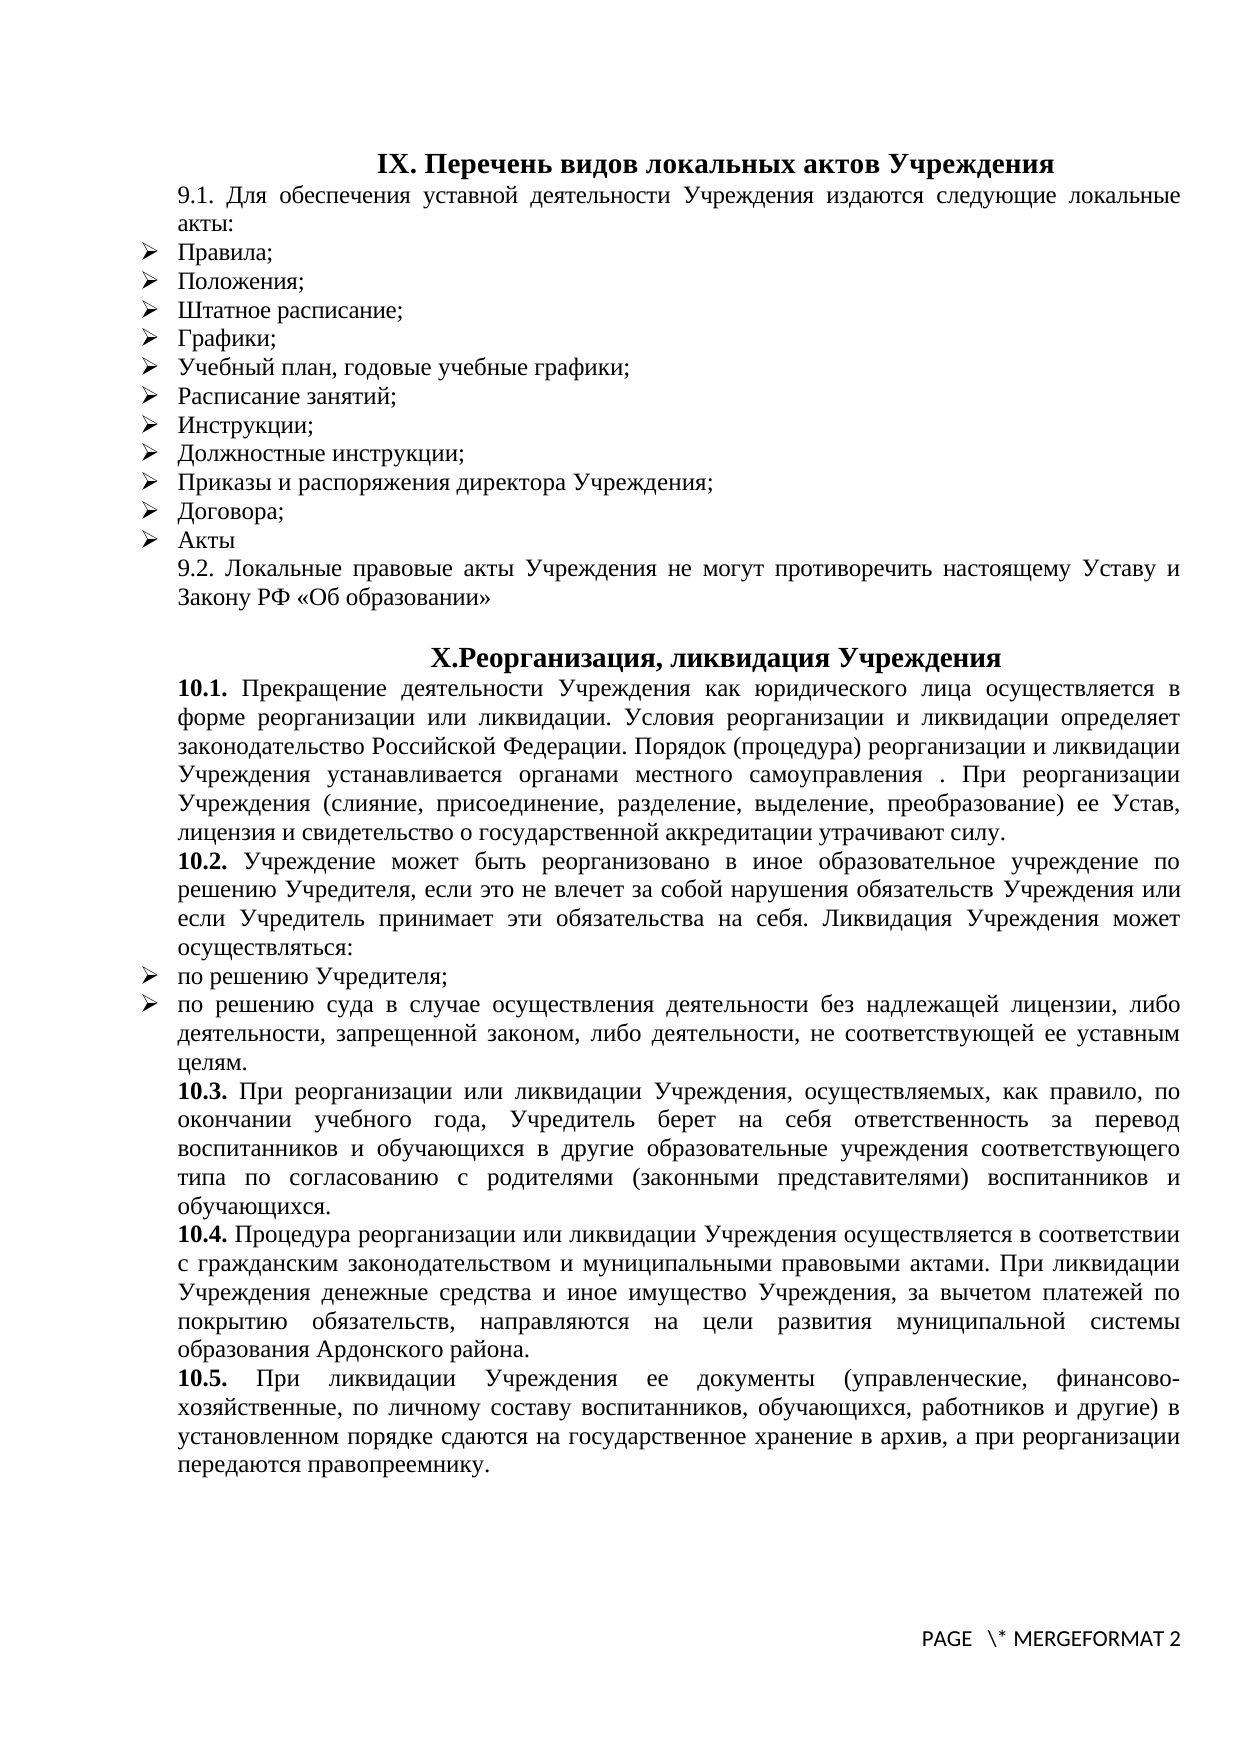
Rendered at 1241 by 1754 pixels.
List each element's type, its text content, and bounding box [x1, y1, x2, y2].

text 10.5. При ликвидации Учреждения ее документы (управленческие, финансово-хозяйственные, по личному составу воспитанников, обучающихся, работников и другие) в установленном порядке сдаются на государственное хранение в архив, а при реорганизации передаются правопреемнику. [177, 1363, 1181, 1478]
list Акты [140, 525, 1181, 553]
text 10.2. Учреждение может быть реорганизовано в иное образовательное учреждение по решению Учредителя, если это не влечет за собой нарушения обязательств Учреждения или если Учредитель принимает эти обязательства на себя. Ликвидация Учреждения может осуществляться: [177, 846, 1181, 961]
list Графики; [140, 323, 1181, 352]
text X.Реорганизация, ликвидация Учреждения [177, 640, 1181, 673]
list Штатное расписание; [140, 295, 1181, 323]
list по решению суда в случае осуществления деятельности без надлежащей лицензии, либо деятельности, запрещенной законом, либо деятельности, не соответствующей ее уставным целям. [140, 989, 1181, 1076]
list Должностные инструкции; [140, 438, 1181, 467]
list Договора; [140, 496, 1181, 525]
list Расписание занятий; [140, 381, 1181, 410]
text 10.1. Прекращение деятельности Учреждения как юридического лица осуществляется в форме реорганизации или ликвидации. Условия реорганизации и ликвидации определяет законодательство Российской Федерации. Порядок (процедура) реорганизации и ликвидации Учреждения устанавливается органами местного самоуправления . При реорганизации Учреждения (слияние, присоединение, разделение, выделение, преобразование) ее Устав, лицензия и свидетельство о государственной аккредитации утрачивают силу. [177, 673, 1181, 846]
list Инструкции; [140, 410, 1181, 438]
text 9.1. Для обеспечения уставной деятельности Учреждения издаются следующие локальные акты: [177, 180, 1181, 237]
text IX. Перечень видов локальных актов Учреждения [177, 146, 1181, 180]
text 9.2. Локальные правовые акты Учреждения не могут противоречить настоящему Уставу и Закону РФ «Об образовании» [177, 553, 1181, 611]
text 10.3. При реорганизации или ликвидации Учреждения, осуществляемых, как правило, по окончании учебного года, Учредитель берет на себя ответственность за перевод воспитанников и обучающихся в другие образовательные учреждения соответствующего типа по согласованию с родителями (законными представителями) воспитанников и обучающихся. [177, 1076, 1181, 1219]
text 10.4. Процедура реорганизации или ликвидации Учреждения осуществляется в соответствии с гражданским законодательством и муниципальными правовыми актами. При ликвидации Учреждения денежные средства и иное имущество Учреждения, за вычетом платежей по покрытию обязательств, направляются на цели развития муниципальной системы образования Ардонского района. [177, 1219, 1181, 1363]
list по решению Учредителя; [140, 961, 1181, 989]
list Положения; [140, 266, 1181, 295]
list Приказы и распоряжения директора Учреждения; [140, 467, 1181, 496]
list Учебный план, годовые учебные графики; [140, 352, 1181, 381]
list Правила; [140, 237, 1181, 266]
